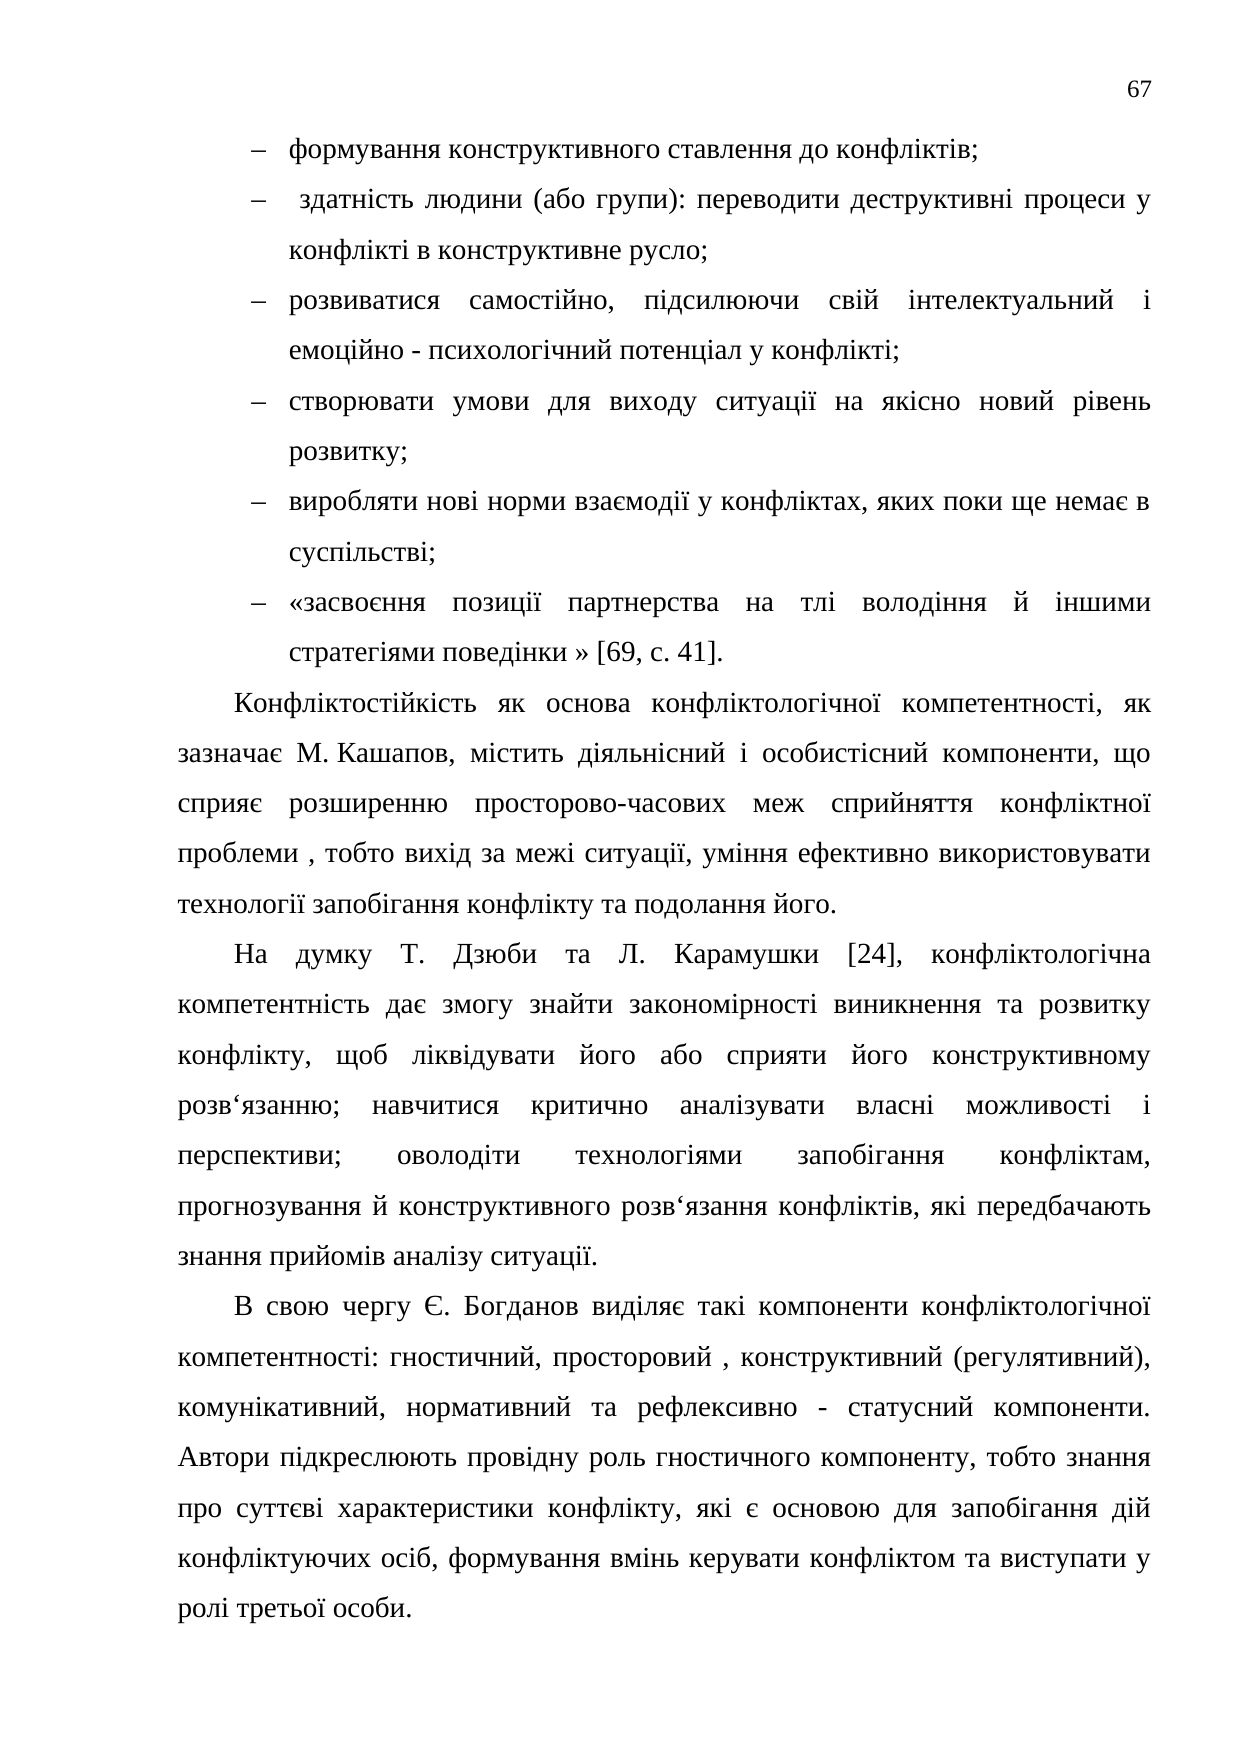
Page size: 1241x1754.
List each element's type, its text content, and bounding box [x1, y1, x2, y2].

list «засвоєння позиції партнерства на тлі володіння й іншими стратегіями поведінки » [69, с. 41]. [251, 584, 1152, 668]
text В свою чергу Є. Богданов виділяє такі компоненти конфліктологічної компетентності: гностичний, просторовий , конструктивний (регулятивний), комунікативний, нормативний та рефлексивно - статусний компоненти. Автори підкреслюють провідну роль гностичного компоненту, тобто знання про суттєві характеристики конфлікту, які є основою для запобігання дій конфліктуючих осіб, формування вмінь керувати конфліктом та виступати у ролі третьої особи. [177, 1288, 1152, 1624]
text На думку Т. Дзюби та Л. Карамушки [24], конфліктологічна компетентність дає змогу знайти закономірності виникнення та розвитку конфлікту, щоб ліквідувати його або сприяти його конструктивному розв‘язанню; навчитися критично аналізувати власні можливості і перспективи; оволодіти технологіями запобігання конфліктам, прогнозування й конструктивного розв‘язання конфліктів, які передбачають знання прийомів аналізу ситуації. [177, 936, 1152, 1272]
list здатність людини (або групи): переводити деструктивні процеси у конфлікті в конструктивне русло; [251, 182, 1152, 265]
list виробляти нові норми взаємодії у конфліктах, яких поки ще немає в суспільстві; [251, 483, 1152, 567]
list розвиватися самостійно, підсилюючи свій інтелектуальний і емоційно - психологічний потенціал у конфлікті; [251, 282, 1152, 366]
list створювати умови для виходу ситуації на якісно новий рівень розвитку; [251, 383, 1152, 467]
text Конфліктостійкість як основа конфліктологічної компетентності, як зазначає М. Кашапов, містить діяльнісний і особистісний компоненти, що сприяє розширенню просторово-часових меж сприйняття конфліктної проблеми , тобто вихід за межі ситуації, уміння ефективно використовувати технології запобігання конфлікту та подолання його. [177, 685, 1152, 919]
list формування конструктивного ставлення до конфліктів; [251, 131, 1152, 165]
